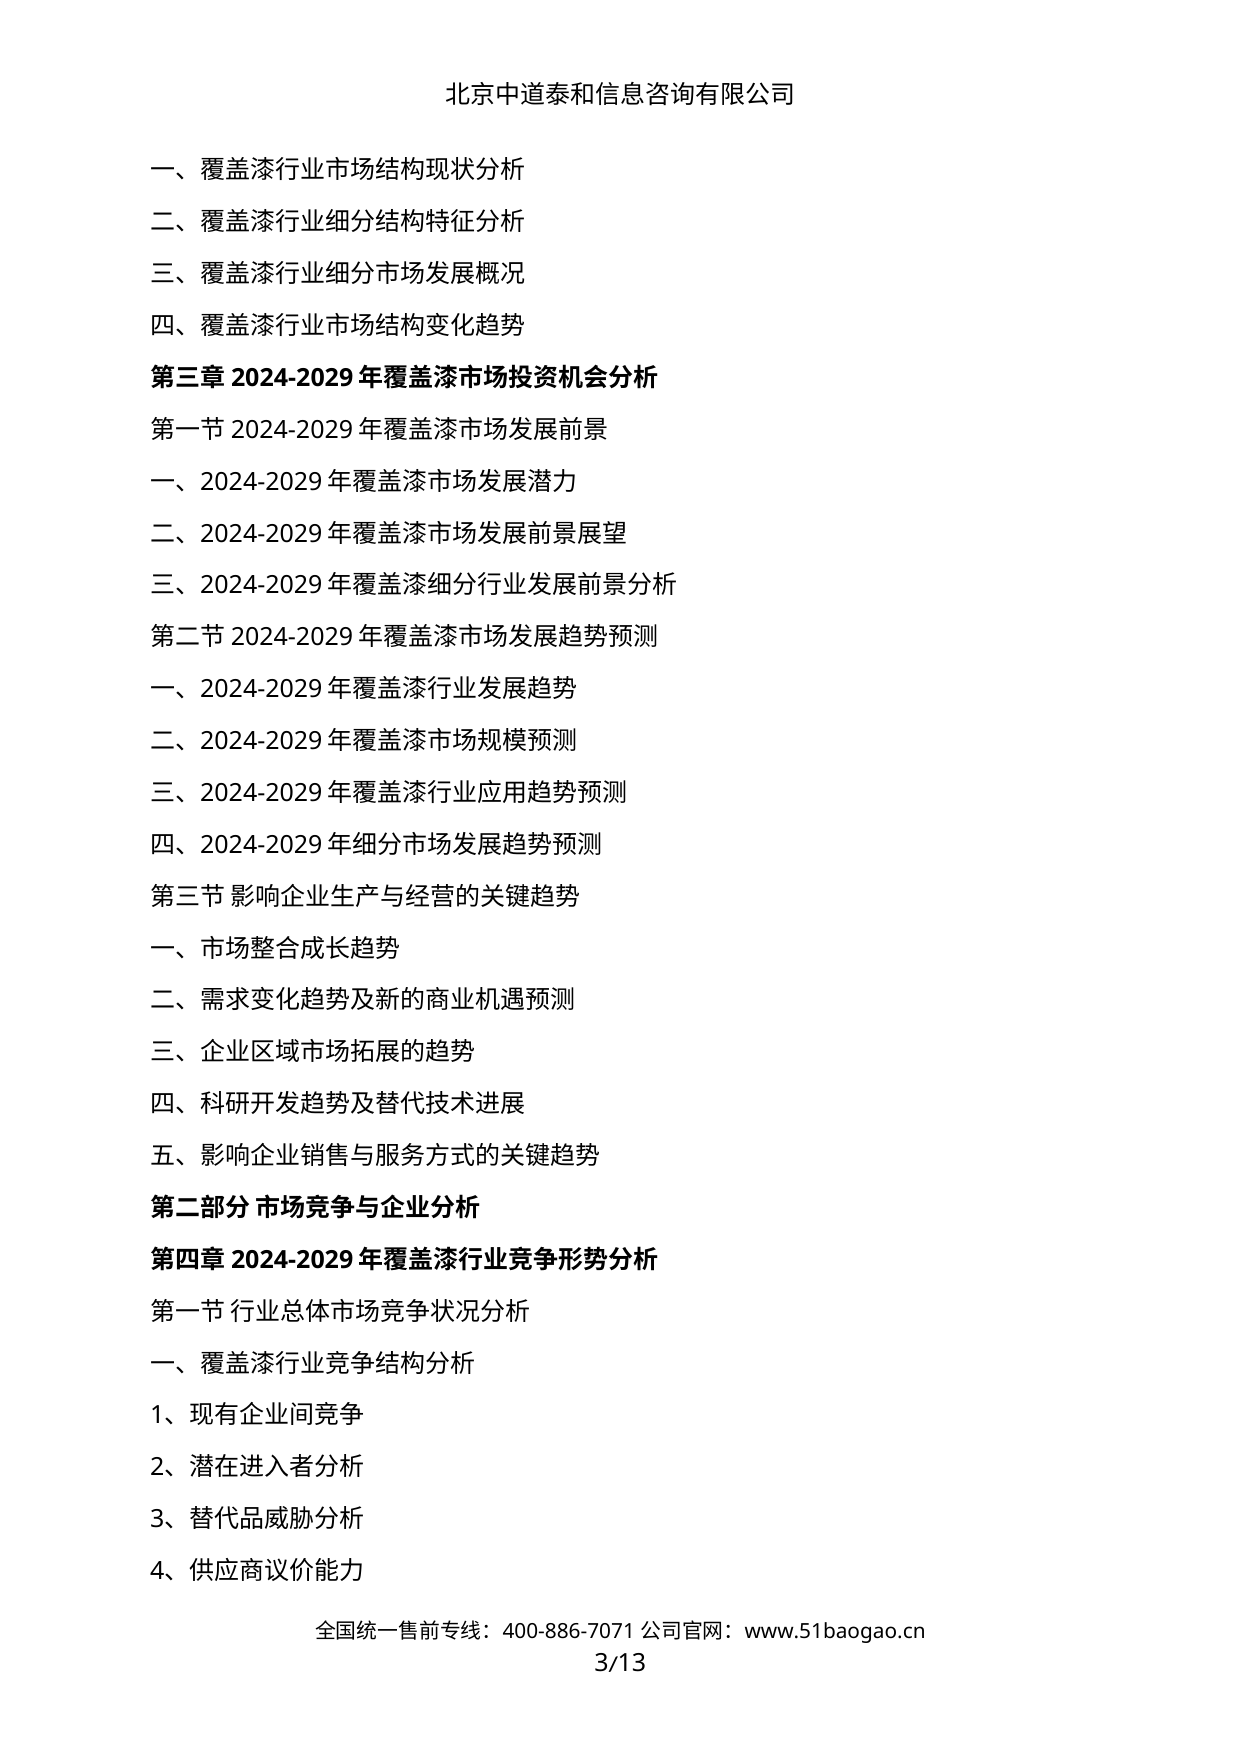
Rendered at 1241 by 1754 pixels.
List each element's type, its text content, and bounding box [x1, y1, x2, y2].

text 第三章 2024-2029年覆盖漆市场投资机会分析 [150, 357, 1090, 394]
text 2、潜在进入者分析 [150, 1447, 1090, 1483]
text 二、2024-2029年覆盖漆市场规模预测 [150, 721, 1090, 757]
text 第二节 2024-2029年覆盖漆市场发展趋势预测 [150, 617, 1090, 653]
text 三、企业区域市场拓展的趋势 [150, 1032, 1090, 1068]
text 3、替代品威胁分析 [150, 1499, 1090, 1535]
text 三、2024-2029年覆盖漆行业应用趋势预测 [150, 772, 1090, 809]
text 一、2024-2029年覆盖漆市场发展潜力 [150, 461, 1090, 497]
text 第一节 2024-2029年覆盖漆市场发展前景 [150, 409, 1090, 446]
text 三、覆盖漆行业细分市场发展概况 [150, 254, 1090, 290]
text 五、影响企业销售与服务方式的关键趋势 [150, 1136, 1090, 1172]
text 二、2024-2029年覆盖漆市场发展前景展望 [150, 513, 1090, 549]
text 1、现有企业间竞争 [150, 1395, 1090, 1431]
text 4、供应商议价能力 [150, 1551, 1090, 1587]
text 四、覆盖漆行业市场结构变化趋势 [150, 306, 1090, 342]
text 四、2024-2029年细分市场发展趋势预测 [150, 824, 1090, 861]
text 一、覆盖漆行业市场结构现状分析 [150, 150, 1090, 186]
text 第四章 2024-2029年覆盖漆行业竞争形势分析 [150, 1239, 1090, 1276]
text 四、科研开发趋势及替代技术进展 [150, 1084, 1090, 1120]
text 一、2024-2029年覆盖漆行业发展趋势 [150, 669, 1090, 705]
text 二、覆盖漆行业细分结构特征分析 [150, 202, 1090, 238]
text 一、覆盖漆行业竞争结构分析 [150, 1343, 1090, 1379]
text 一、市场整合成长趋势 [150, 928, 1090, 964]
text 第二部分 市场竞争与企业分析 [150, 1187, 1090, 1224]
text 二、需求变化趋势及新的商业机遇预测 [150, 980, 1090, 1016]
text 第一节 行业总体市场竞争状况分析 [150, 1291, 1090, 1327]
text 第三节 影响企业生产与经营的关键趋势 [150, 876, 1090, 912]
text 三、2024-2029年覆盖漆细分行业发展前景分析 [150, 565, 1090, 601]
